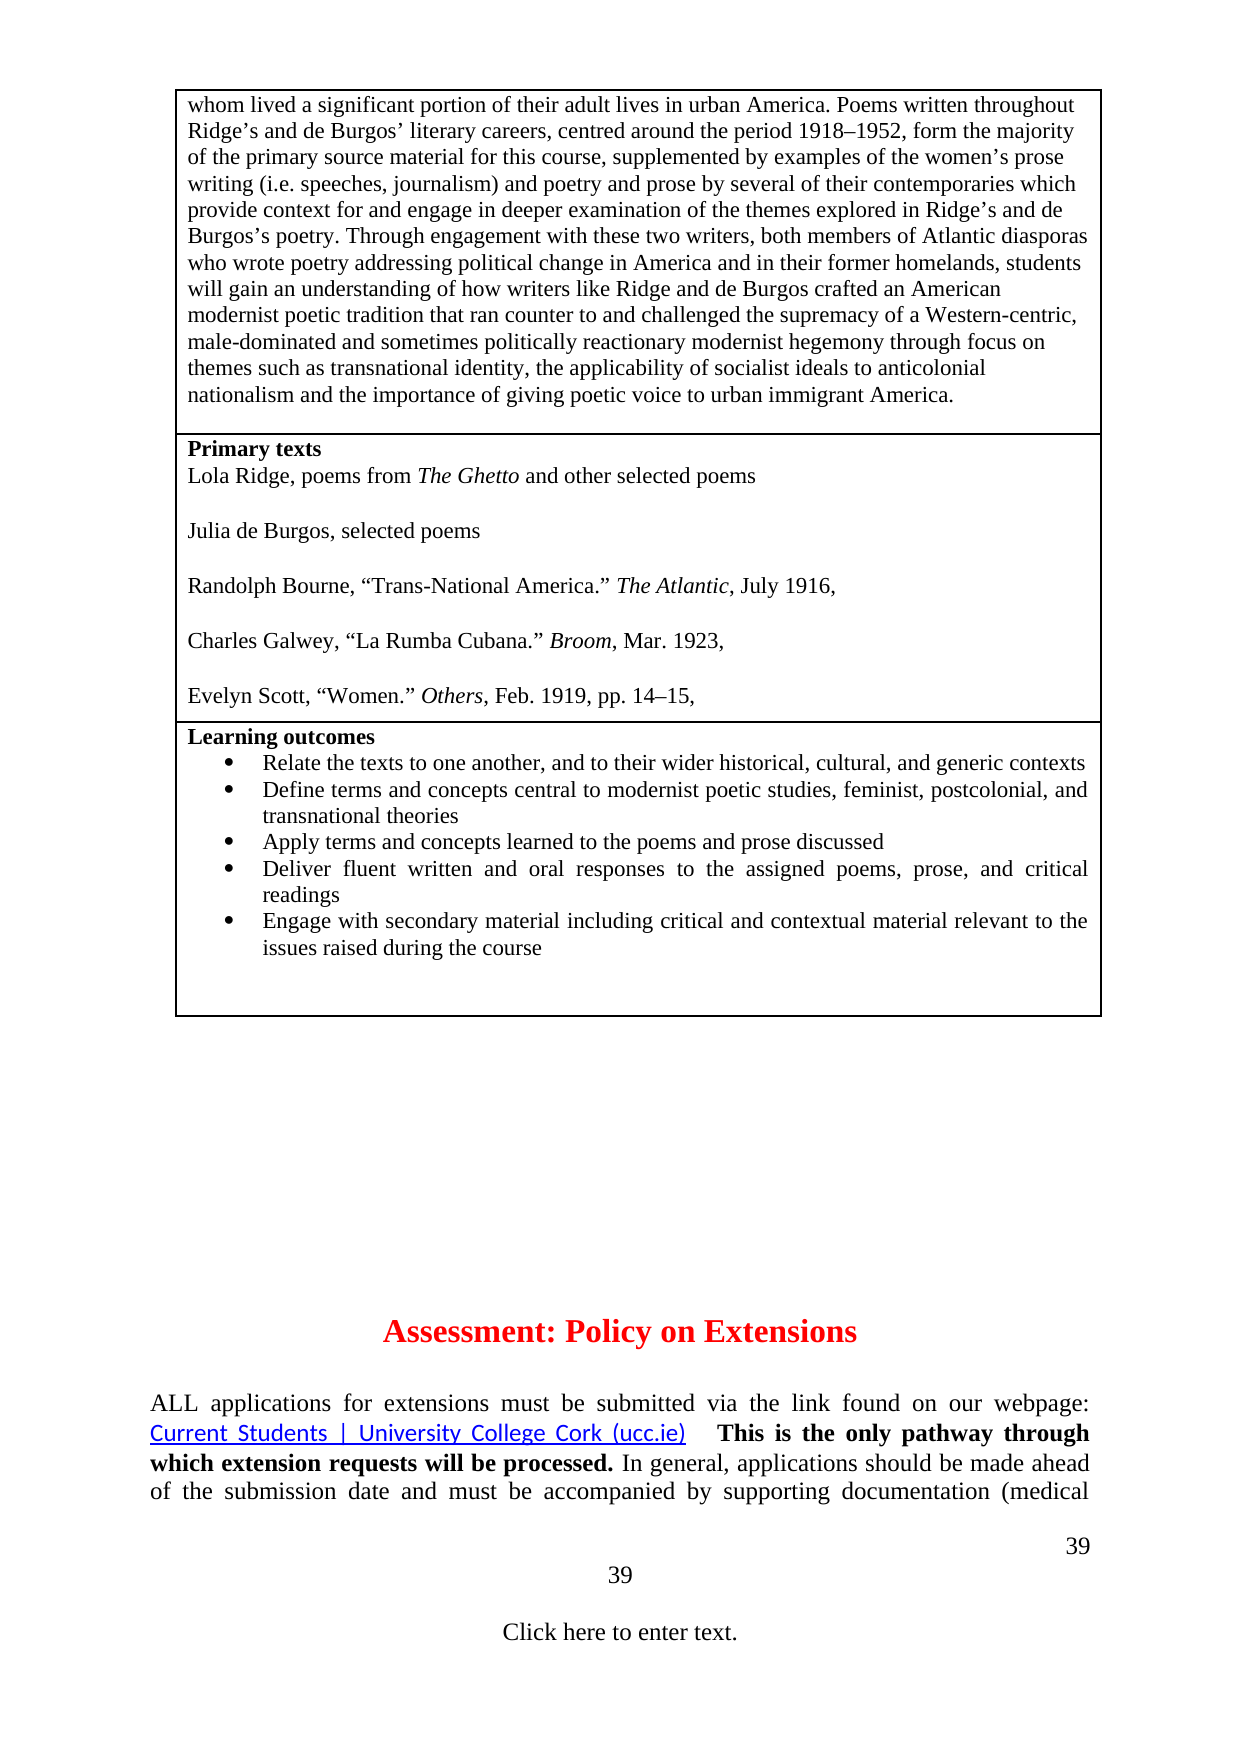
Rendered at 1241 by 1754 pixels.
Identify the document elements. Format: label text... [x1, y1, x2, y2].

table_cell Learning outcomes Relate the texts to one another, and to their wider historical, cultural, and generic contexts Define terms and concepts central to modernist poetic studies, feminist, postcolonial, and transnational theories Apply terms and concepts learned to the poems and prose discussed Deliver fluent written and oral responses to the assigned poems, prose, and critical readings Engage with secondary material including critical and contextual material relevant to the issues raised during the course [177, 723, 1100, 1014]
subtitle Assessment: Policy on Extensions [150, 1311, 1090, 1350]
table_cell Primary texts Lola Ridge, poems from The Ghetto and other selected poems Julia de Burgos, selected poems Randolph Bourne, “Trans-National America.” The Atlantic, July 1916, Charles Galwey, “La Rumba Cubana.” Broom, Mar. 1923, Evelyn Scott, “Women.” Others, Feb. 1919, pp. 14–15, [177, 435, 1100, 721]
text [150, 1388, 1090, 1505]
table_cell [177, 91, 1100, 433]
